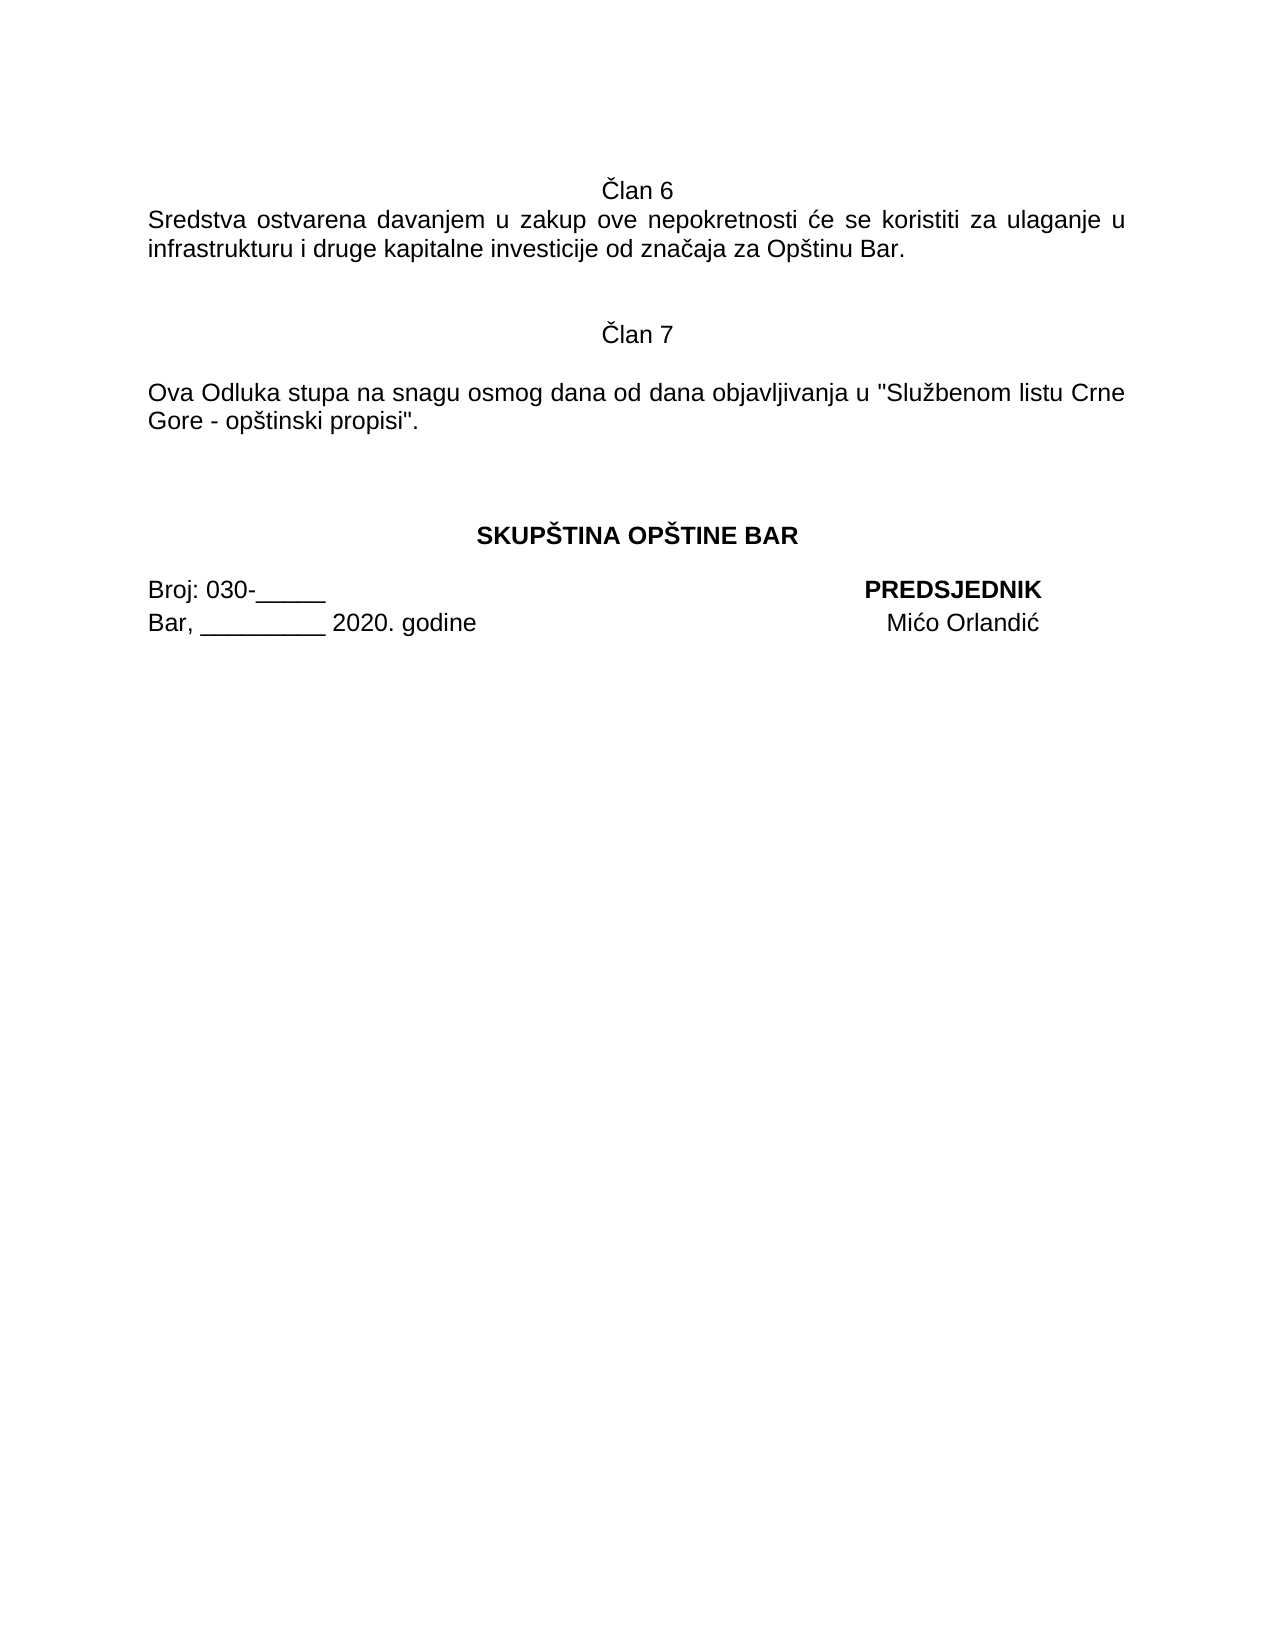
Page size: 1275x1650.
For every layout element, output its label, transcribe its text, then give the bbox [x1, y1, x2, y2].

text Član 6 [148, 176, 1127, 205]
text Bar, _________ 2020. godine Mićo Orlandić [148, 608, 1127, 637]
text Član 7 [148, 320, 1127, 349]
text Sredstva ostvarena davanjem u zakup ove nepokretnosti će se koristiti za ulaganje u infrastrukturu i druge kapitalne investicije od značaja za Opštinu Bar. [148, 205, 1127, 263]
text SKUPŠTINA OPŠTINE BAR [148, 521, 1127, 550]
text Ova Odluka stupa na snagu osmog dana od dana objavljivanja u "Službenom listu Crne Gore - opštinski propisi". [148, 378, 1127, 435]
text Broj: 030-_____ PREDSJEDNIK [148, 575, 1127, 604]
